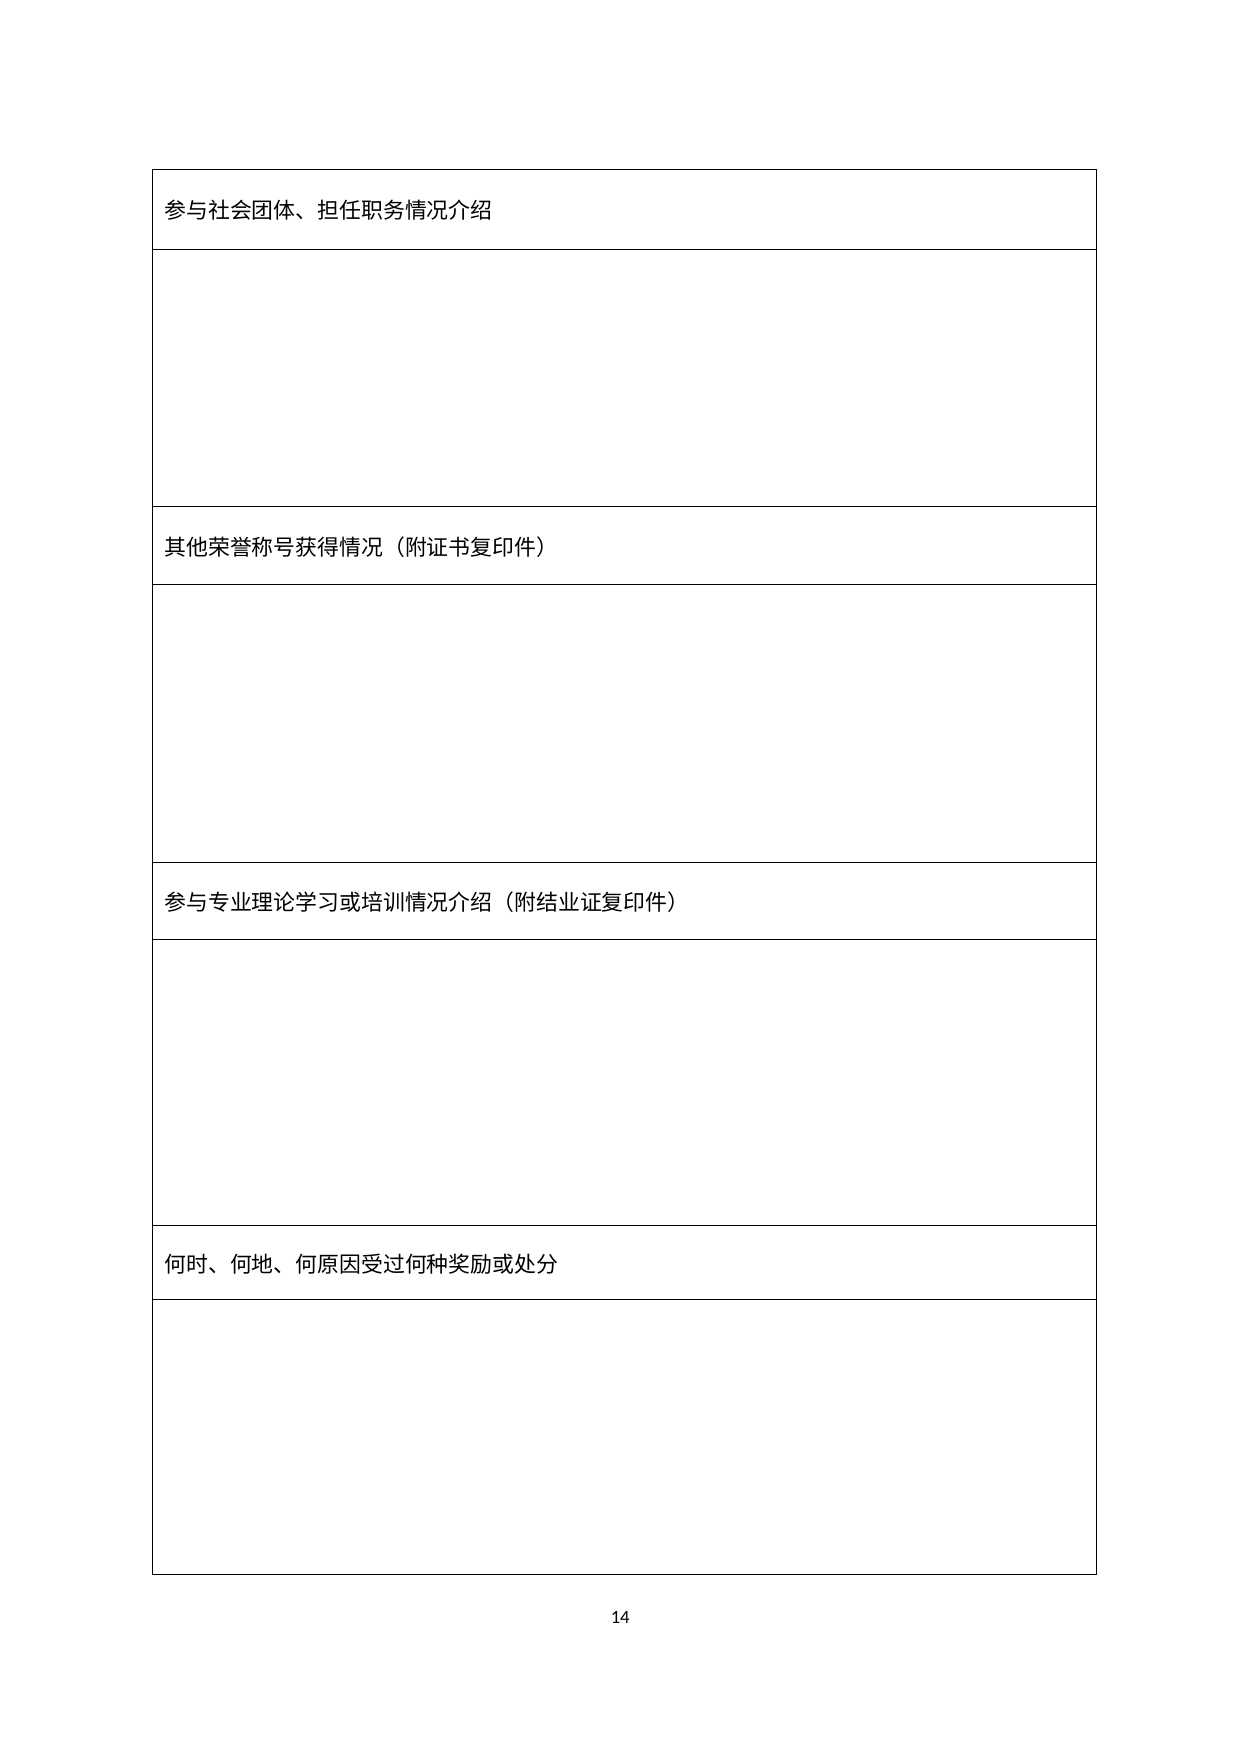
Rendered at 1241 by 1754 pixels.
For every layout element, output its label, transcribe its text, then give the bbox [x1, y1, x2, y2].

table_cell 参与专业理论学习或培训情况介绍（附结业证复印件） [153, 863, 1096, 939]
table_cell [153, 940, 1096, 1225]
table_header 参与社会团体、担任职务情况介绍 [153, 170, 1096, 249]
table_cell [153, 585, 1096, 862]
table_cell [153, 1300, 1096, 1574]
table_cell [153, 250, 1096, 506]
table_cell 其他荣誉称号获得情况（附证书复印件） [153, 507, 1096, 584]
table_cell 何时、何地、何原因受过何种奖励或处分 [153, 1226, 1096, 1299]
